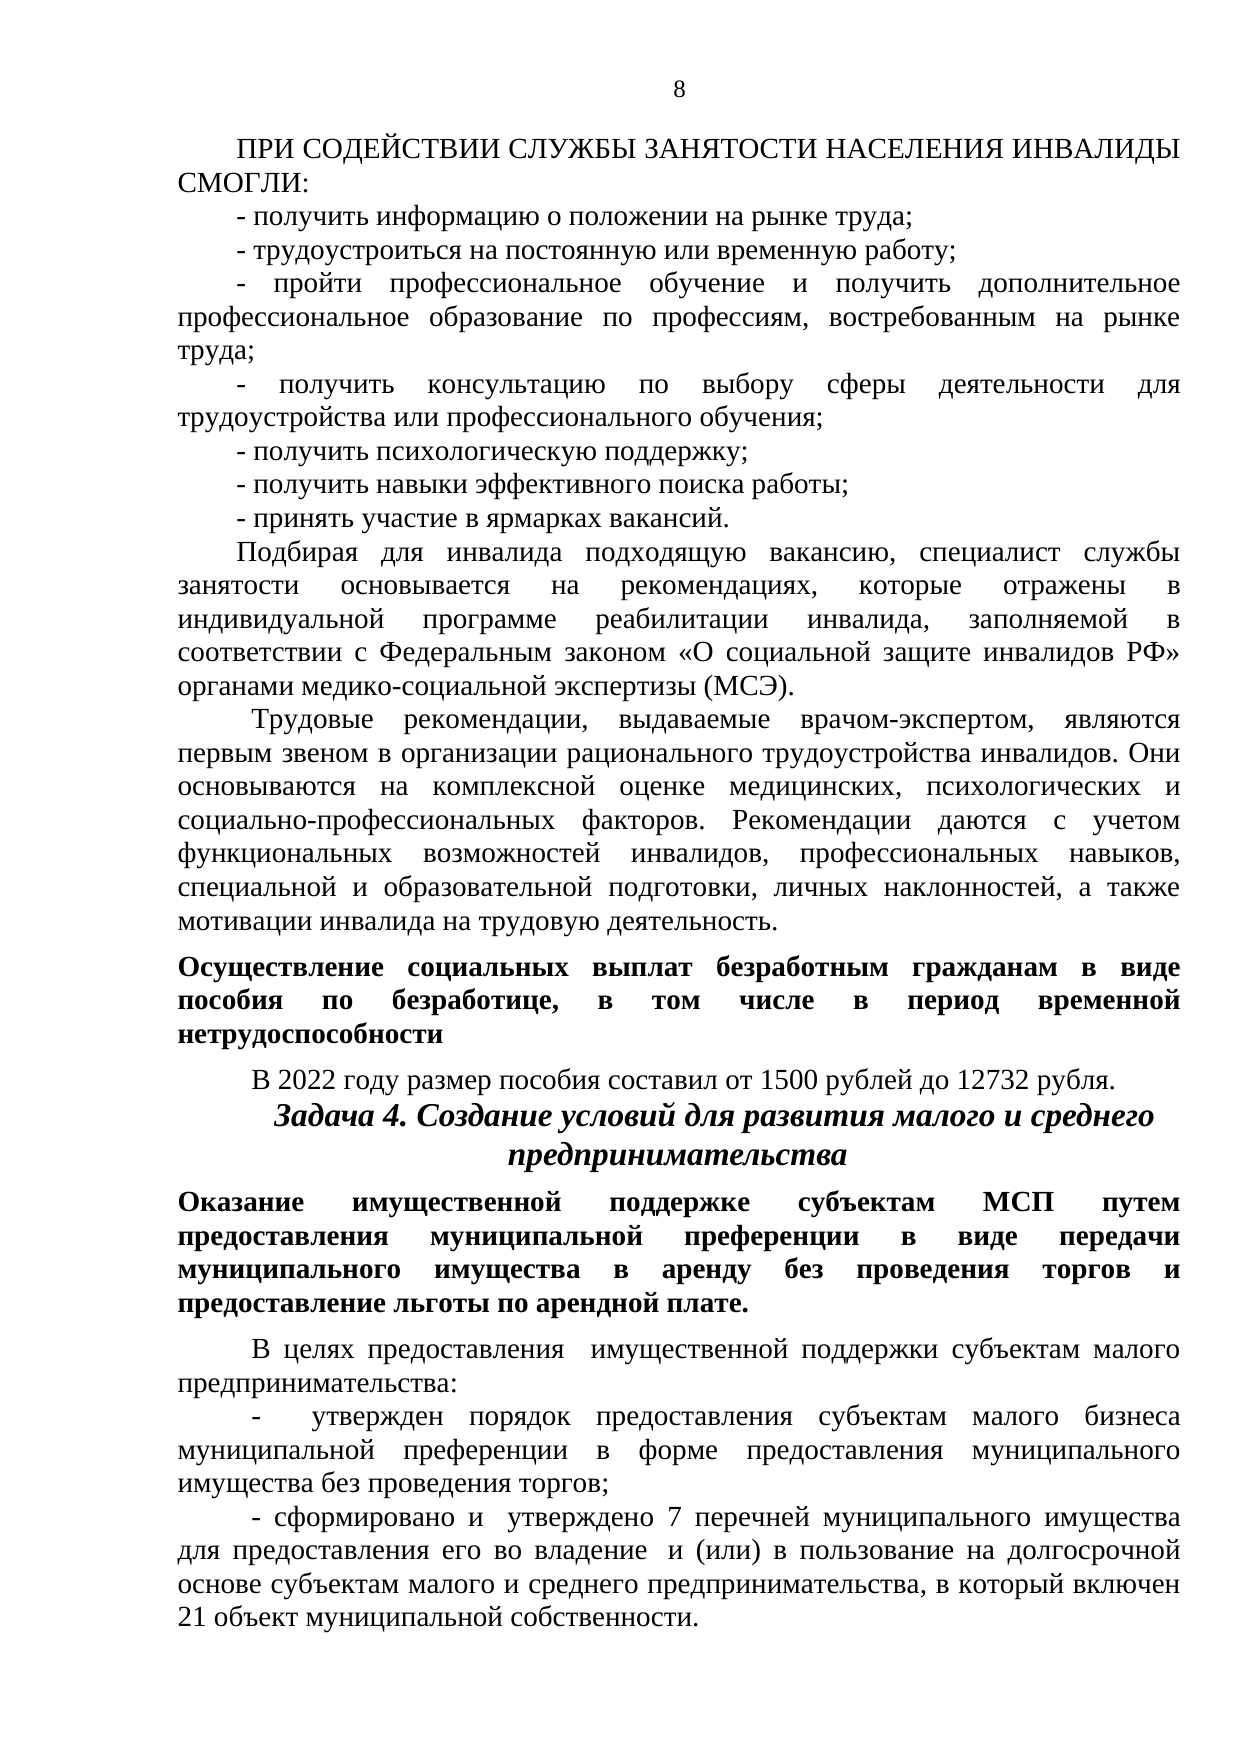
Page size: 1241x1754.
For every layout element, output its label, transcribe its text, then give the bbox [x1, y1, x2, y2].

text - получить информацию о положении на рынке труда; [177, 198, 1181, 232]
text - трудоустроиться на постоянную или временную работу; [177, 232, 1181, 265]
text - сформировано и утверждено 7 перечней муниципального имущества для предоставления его во владение и (или) в пользование на долгосрочной основе субъектам малого и среднего предпринимательства, в который включен 21 объект муниципальной собственности. [177, 1499, 1181, 1633]
text В целях предоставления имущественной поддержки субъектам малого предпринимательства: [177, 1331, 1181, 1398]
text Задача 4. Создание условий для развития малого и среднего предпринимательства [177, 1095, 1181, 1172]
text Трудовые рекомендации, выдаваемые врачом-экспертом, являются первым звеном в организации рационального трудоустройства инвалидов. Они основываются на комплексной оценке медицинских, психологических и социально-профессиональных факторов. Рекомендации даются с учетом функциональных возможностей инвалидов, профессиональных навыков, специальной и образовательной подготовки, личных наклонностей, а также мотивации инвалида на трудовую деятельность. [177, 701, 1181, 936]
text В 2022 году размер пособия составил от 1500 рублей до 12732 рубля. [177, 1062, 1181, 1095]
text Осуществление социальных выплат безработным гражданам в виде пособия по безработице, в том числе в период временной нетрудоспособности [177, 949, 1181, 1049]
text - получить психологическую поддержку; [177, 433, 1181, 467]
text - получить консультацию по выбору сферы деятельности для трудоустройства или профессионального обучения; [177, 366, 1181, 433]
text - принять участие в ярмарках вакансий. [177, 500, 1181, 534]
text - получить навыки эффективного поиска работы; [177, 467, 1181, 500]
text - пройти профессиональное обучение и получить дополнительное профессиональное образование по профессиям, востребованным на рынке труда; [177, 265, 1181, 366]
text Подбирая для инвалида подходящую вакансию, специалист службы занятости основывается на рекомендациях, которые отражены в индивидуальной программе реабилитации инвалида, заполняемой в соответствии с Федеральным законом «О социальной защите инвалидов РФ» органами медико-социальной экспертизы (МСЭ). [177, 534, 1181, 701]
text - утвержден порядок предоставления субъектам малого бизнеса муниципальной преференции в форме предоставления муниципального имущества без проведения торгов; [177, 1398, 1181, 1499]
text ПРИ СОДЕЙСТВИИ СЛУЖБЫ ЗАНЯТОСТИ НАСЕЛЕНИЯ ИНВАЛИДЫ СМОГЛИ: [177, 131, 1181, 198]
text Оказание имущественной поддержке субъектам МСП путем предоставления муниципальной преференции в виде передачи муниципального имущества в аренду без проведения торгов и предоставление льготы по арендной плате. [177, 1184, 1181, 1319]
